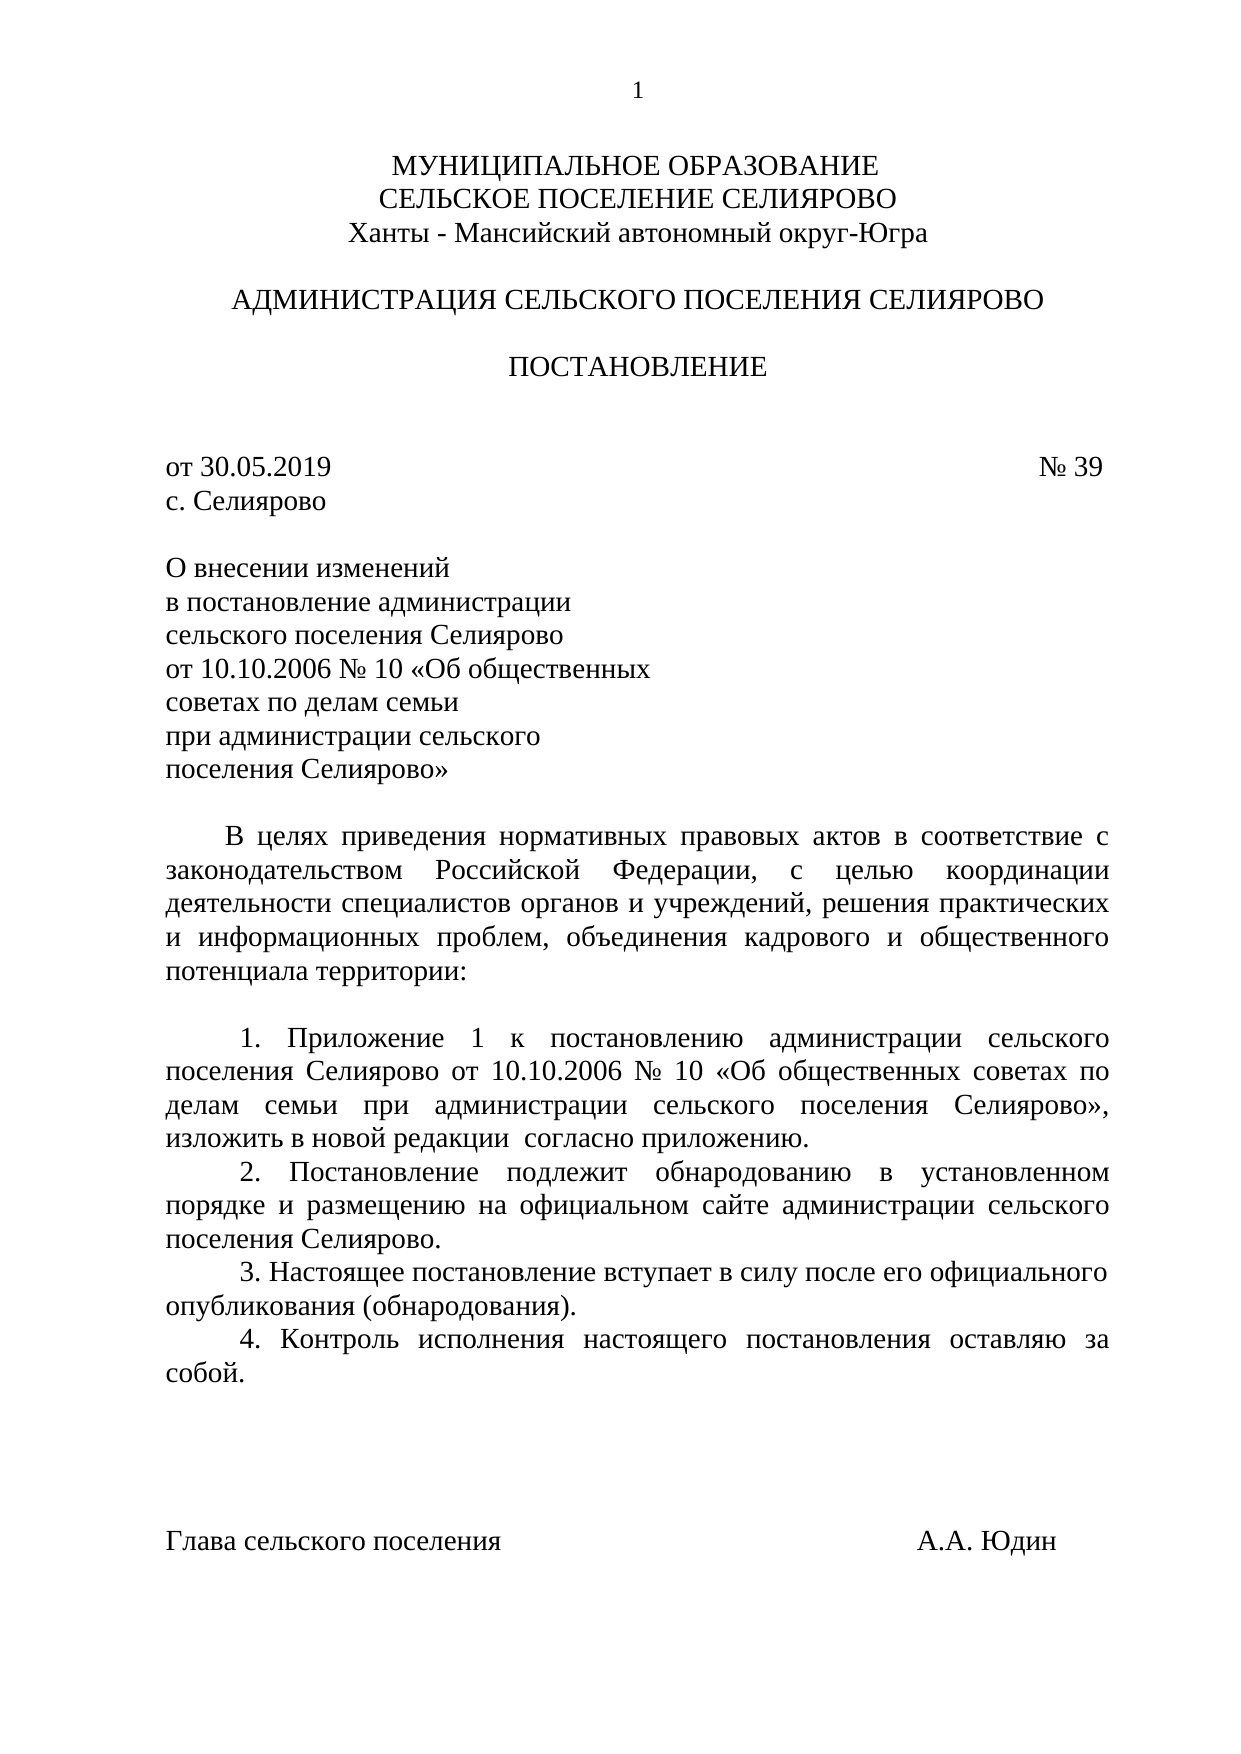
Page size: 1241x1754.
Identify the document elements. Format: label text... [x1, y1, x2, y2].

text поселения Селиярово» [165, 751, 1110, 785]
text советах по делам семьи [165, 684, 1110, 718]
text при администрации сельского [165, 718, 1110, 751]
text 3. Настоящее постановление вступает в силу после его официального [165, 1254, 1110, 1288]
text СЕЛЬСКОЕ ПОСЕЛЕНИЕ СЕЛИЯРОВО [165, 181, 1110, 215]
text МУНИЦИПАЛЬНОЕ ОБРАЗОВАНИЕ [165, 148, 1110, 181]
text О внесении изменений [165, 550, 1110, 584]
text АДМИНИСТРАЦИЯ СЕЛЬСКОГО ПОСЕЛЕНИЯ СЕЛИЯРОВО [165, 282, 1110, 315]
text 1. Приложение 1 к постановлению администрации сельского поселения Селиярово от 10.10.2006 № 10 «Об общественных советах по делам семьи при администрации сельского поселения Селиярово», изложить в новой редакции согласно приложению. [165, 1020, 1110, 1154]
text сельского поселения Селиярово [165, 617, 1110, 651]
text 2. Постановление подлежит обнародованию в установленном порядке и размещению на официальном сайте администрации сельского поселения Селиярово. [165, 1154, 1110, 1254]
text от 10.10.2006 № 10 «Об общественных [165, 651, 1110, 684]
text от 30.05.2019 № 39 [165, 449, 1110, 483]
text ПОСТАНОВЛЕНИЕ [165, 349, 1110, 382]
text в постановление администрации [165, 584, 1110, 617]
text опубликования (обнародования). [165, 1288, 1110, 1322]
text с. Селиярово [165, 483, 1110, 517]
text В целях приведения нормативных правовых актов в соответствие с законодательством Российской Федерации, с целью координации деятельности специалистов органов и учреждений, решения практических и информационных проблем, объединения кадрового и общественного потенциала территории: [165, 818, 1110, 986]
text Ханты - Мансийский автономный округ-Югра [165, 215, 1110, 248]
text Глава сельского поселения А.А. Юдин [165, 1523, 1110, 1556]
text 4. Контроль исполнения настоящего постановления оставляю за собой. [165, 1322, 1110, 1389]
